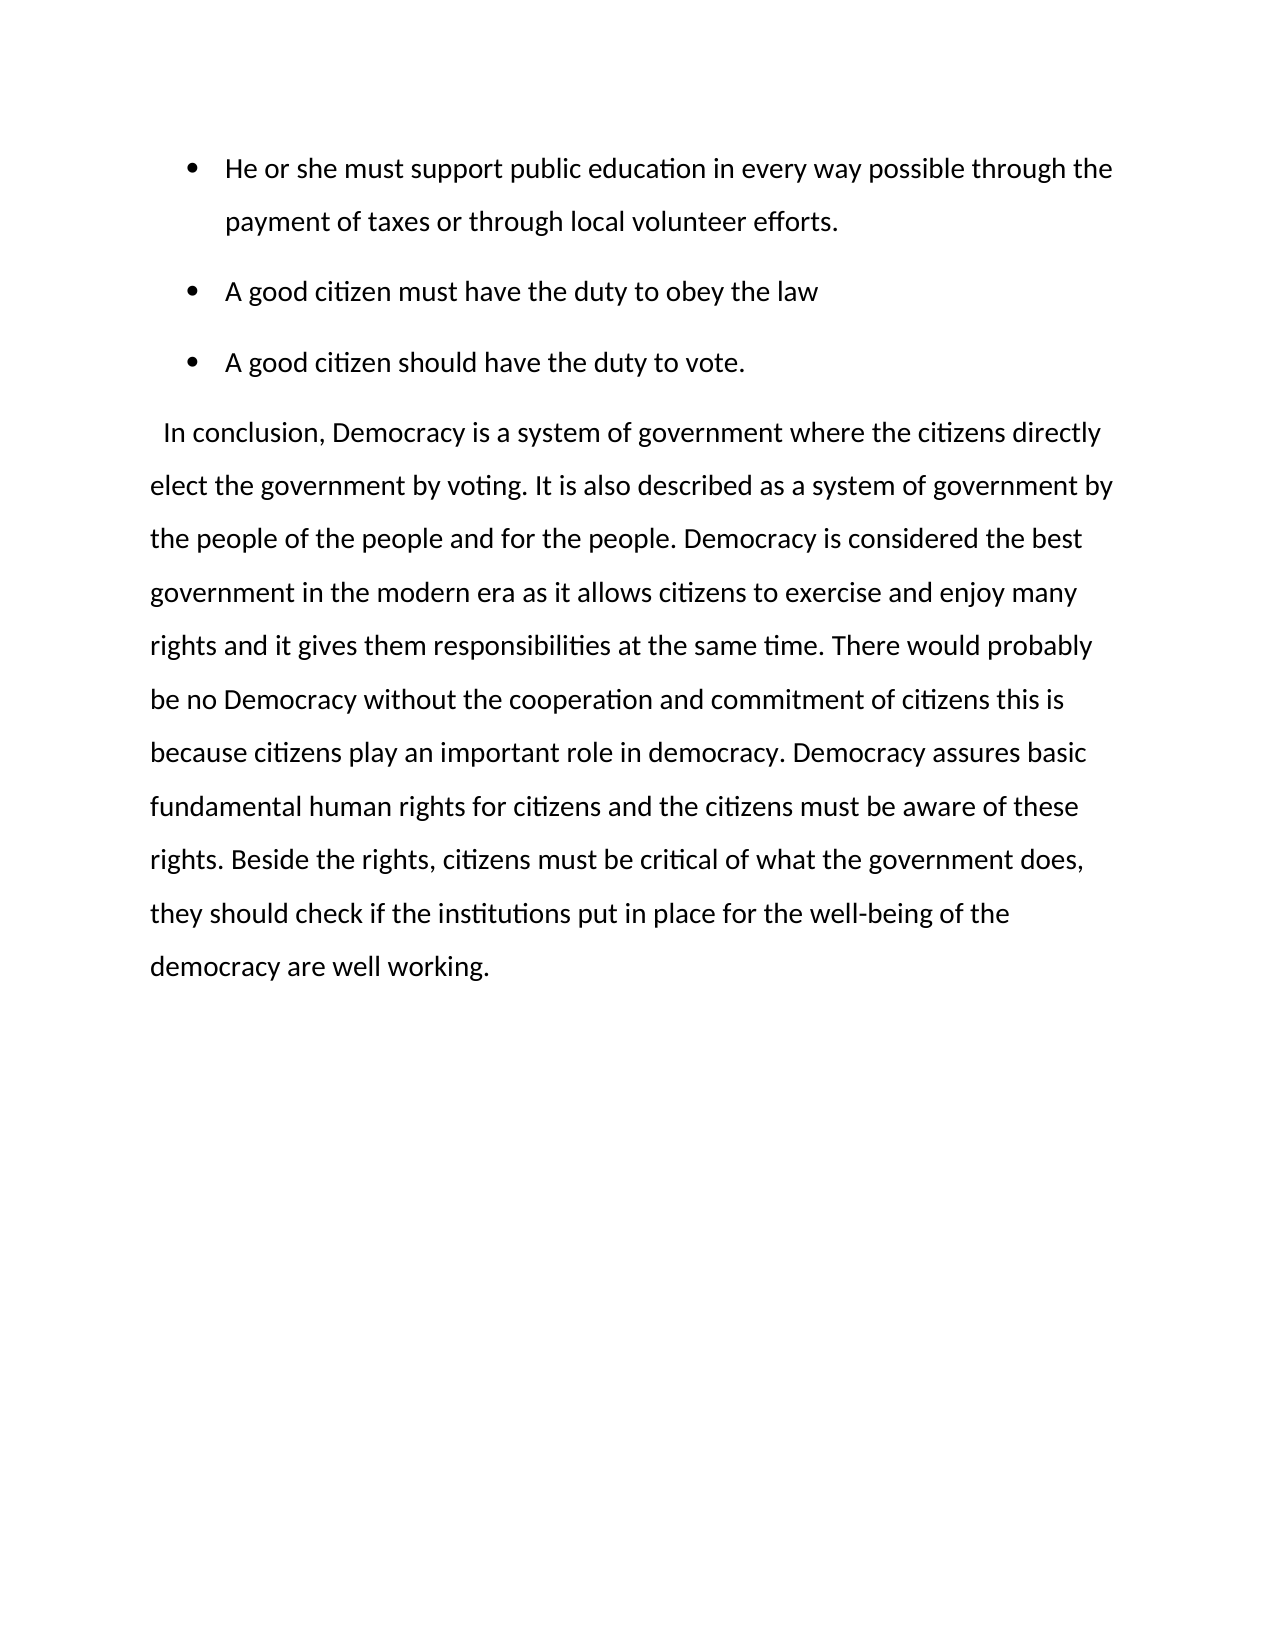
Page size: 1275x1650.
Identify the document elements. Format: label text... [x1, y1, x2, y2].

list He or she must support public education in every way possible through the payment of taxes or through local volunteer efforts. [187, 150, 1125, 239]
list A good citizen should have the duty to vote. [187, 344, 1125, 379]
list A good citizen must have the duty to obey the law [187, 273, 1125, 309]
text In conclusion, Democracy is a system of government where the citizens directly elect the government by voting. It is also described as a system of government by the people of the people and for the people. Democracy is considered the best government in the modern era as it allows citizens to exercise and enjoy many rights and it gives them responsibilities at the same time. There would probably be no Democracy without the cooperation and commitment of citizens this is because citizens play an important role in democracy. Democracy assures basic fundamental human rights for citizens and the citizens must be aware of these rights. Beside the rights, citizens must be critical of what the government does, they should check if the institutions put in place for the well-being of the democracy are well working. [150, 414, 1125, 984]
